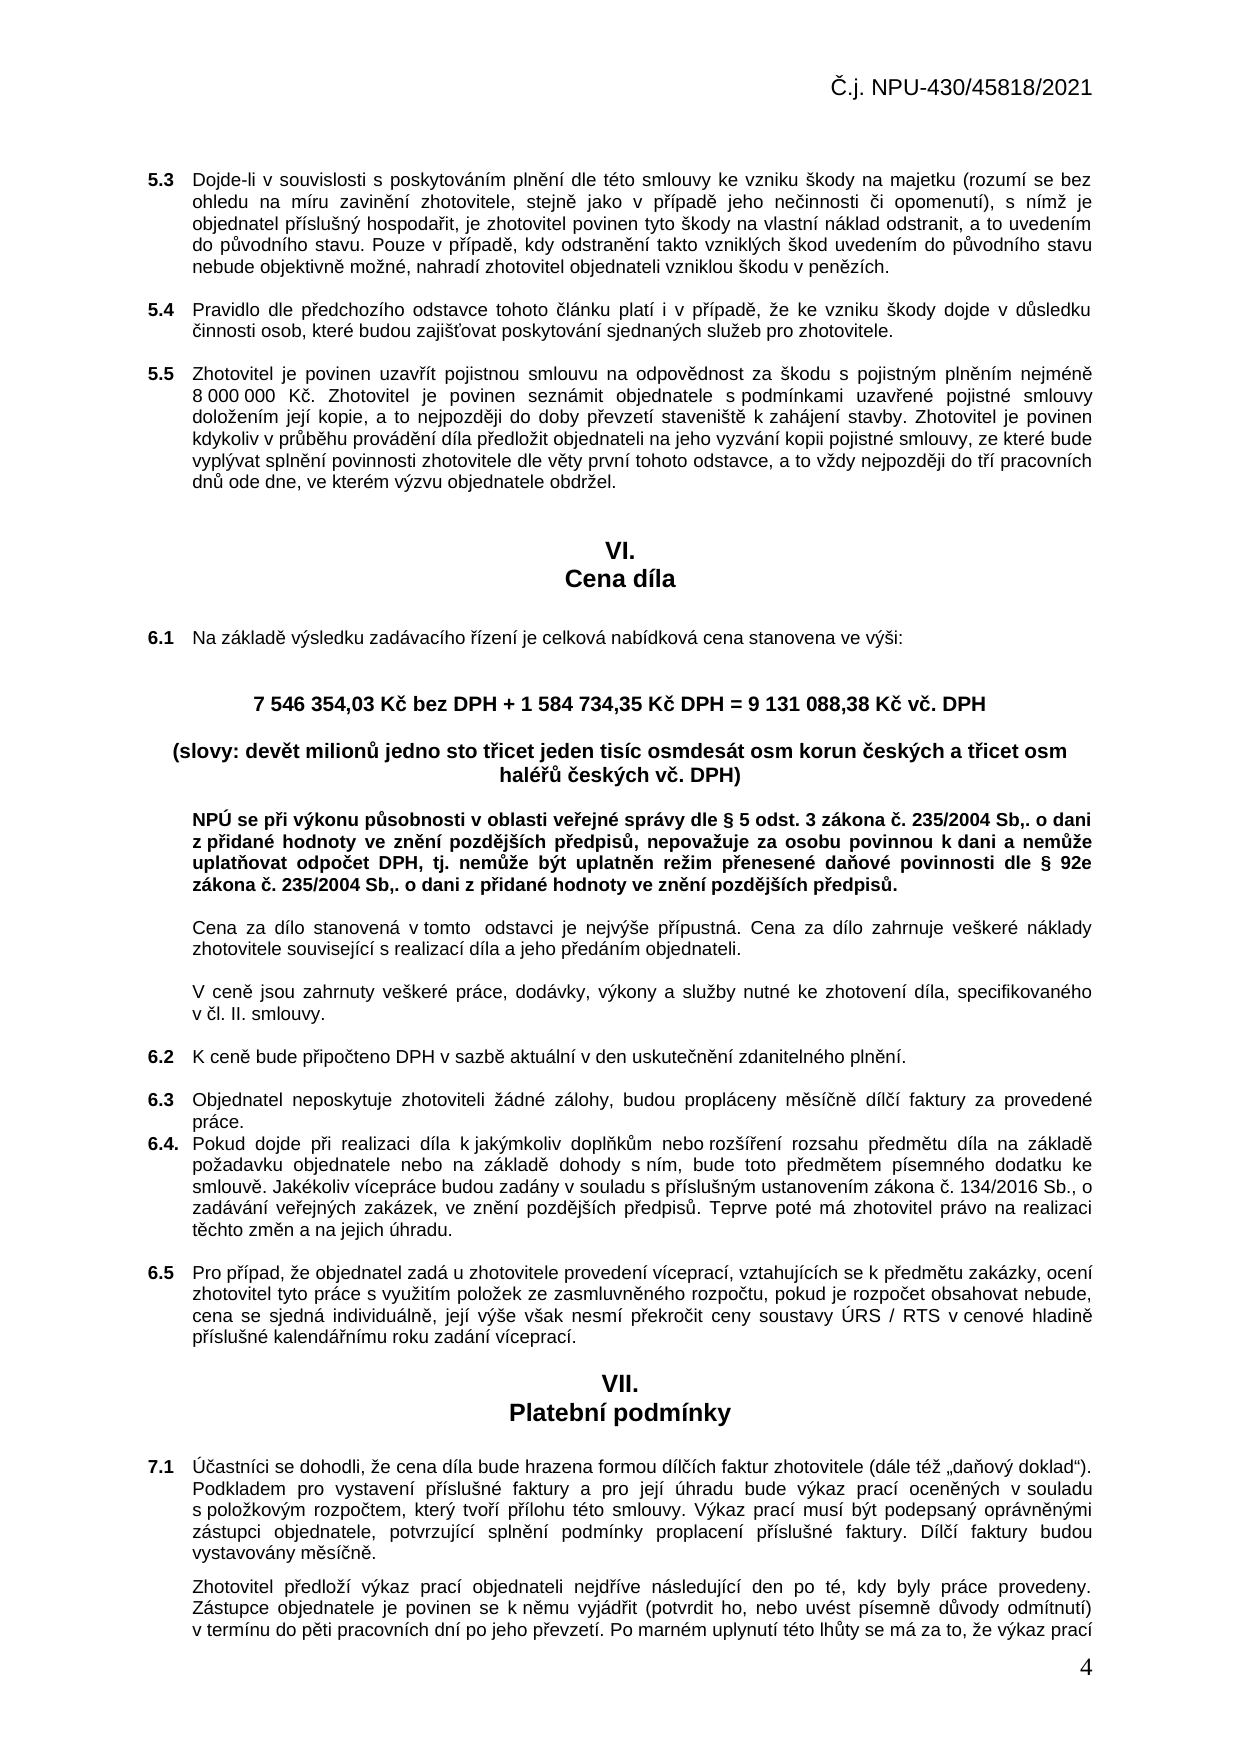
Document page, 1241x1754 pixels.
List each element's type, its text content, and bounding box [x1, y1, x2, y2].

text V ceně jsou zahrnuty veškeré práce, dodávky, výkony a služby nutné ke zhotovení díla, specifikovaného v čl. II. smlouvy. [192, 981, 1093, 1024]
text 6.5 Pro případ, že objednatel zadá u zhotovitele provedení víceprací, vztahujících se k předmětu zakázky, ocení zhotovitel tyto práce s využitím položek ze zasmluvněného rozpočtu, pokud je rozpočet obsahovat nebude, cena se sjedná individuálně, její výše však nesmí překročit ceny soustavy ÚRS / RTS v cenové hladině příslušné kalendářnímu roku zadání víceprací. [148, 1262, 1093, 1348]
text 6.2 K ceně bude připočteno DPH v sazbě aktuální v den uskutečnění zdanitelného plnění. [148, 1046, 1093, 1068]
text 6.4. Pokud dojde při realizaci díla k jakýmkoliv doplňkům nebo rozšíření rozsahu předmětu díla na základě požadavku objednatele nebo na základě dohody s ním, bude toto předmětem písemného dodatku ke smlouvě. Jakékoliv vícepráce budou zadány v souladu s příslušným ustanovením zákona č. 134/2016 Sb., o zadávání veřejných zakázek, ve znění pozdějších předpisů. Teprve poté má zhotovitel právo na realizaci těchto změn a na jejich úhradu. [148, 1132, 1093, 1240]
text 5.5 Zhotovitel je povinen uzavřít pojistnou smlouvu na odpovědnost za škodu s pojistným plněním nejméně 8 000 000 Kč. Zhotovitel je povinen seznámit objednatele s podmínkami uzavřené pojistné smlouvy doložením její kopie, a to nejpozději do doby převzetí staveniště k zahájení stavby. Zhotovitel je povinen kdykoliv v průběhu provádění díla předložit objednateli na jeho vyzvání kopii pojistné smlouvy, ze které bude vyplývat splnění povinnosti zhotovitele dle věty první tohoto odstavce, a to vždy nejpozději do tří pracovních dnů ode dne, ve kterém výzvu objednatele obdržel. [148, 363, 1093, 493]
text (slovy: devět milionů jedno sto třicet jeden tisíc osmdesát osm korun českých a třicet osm haléřů českých vč. DPH) [148, 739, 1093, 787]
text NPÚ se při výkonu působnosti v oblasti veřejné správy dle § 5 odst. 3 zákona č. 235/2004 Sb,. o dani z přidané hodnoty ve znění pozdějších předpisů, nepovažuje za osobu povinnou k dani a nemůže uplatňovat odpočet DPH, tj. nemůže být uplatněn režim přenesené daňové povinnosti dle § 92e zákona č. 235/2004 Sb,. o dani z přidané hodnoty ve znění pozdějších předpisů. [192, 809, 1093, 895]
text Cena za dílo stanovená v tomto odstavci je nejvýše přípustná. Cena za dílo zahrnuje veškeré náklady zhotovitele související s realizací díla a jeho předáním objednateli. [741, 917, 1093, 960]
text Platební podmínky [148, 1398, 1093, 1427]
text 7 546 354,03 Kč bez DPH + 1 584 734,35 Kč DPH = 9 131 088,38 Kč vč. DPH [148, 691, 1093, 715]
list Pravidlo dle předchozího odstavce tohoto článku platí i v případě, že ke vzniku škody dojde v důsledku činnosti osob, které budou zajišťovat poskytování sjednaných služeb pro zhotovitele. [148, 298, 1093, 342]
text 6.1 Na základě výsledku zadávacího řízení je celková nabídková cena stanovena ve výši: [148, 627, 1093, 648]
text 6.3 Objednatel neposkytuje zhotoviteli žádné zálohy, budou propláceny měsíčně dílčí faktury za provedené práce. [148, 1089, 1093, 1132]
text VII. [148, 1369, 1093, 1398]
text VI. [148, 536, 1093, 564]
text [148, 1576, 1093, 1640]
list Dojde-li v souvislosti s poskytováním plnění dle této smlouvy ke vzniku škody na majetku (rozumí se bez ohledu na míru zavinění zhotovitele, stejně jako v případě jeho nečinnosti či opomenutí), s nímž je objednatel příslušný hospodařit, je zhotovitel povinen tyto škody na vlastní náklad odstranit, a to uvedením do původního stavu. Pouze v případě, kdy odstranění takto vzniklých škod uvedením do původního stavu nebude objektivně možné, nahradí zhotovitel objednateli vzniklou škodu v penězích. [148, 169, 1093, 277]
text 7.1 Účastníci se dohodli, že cena díla bude hrazena formou dílčích faktur zhotovitele (dále též „daňový doklad“). Podkladem pro vystavení příslušné faktury a pro její úhradu bude výkaz prací oceněných v souladu s položkovým rozpočtem, který tvoří přílohu této smlouvy. Výkaz prací musí být podepsaný oprávněnými zástupci objednatele, potvrzující splnění podmínky proplacení příslušné faktury. Dílčí faktury budou vystavovány měsíčně. [148, 1456, 1093, 1563]
text Cena díla [148, 564, 1093, 593]
